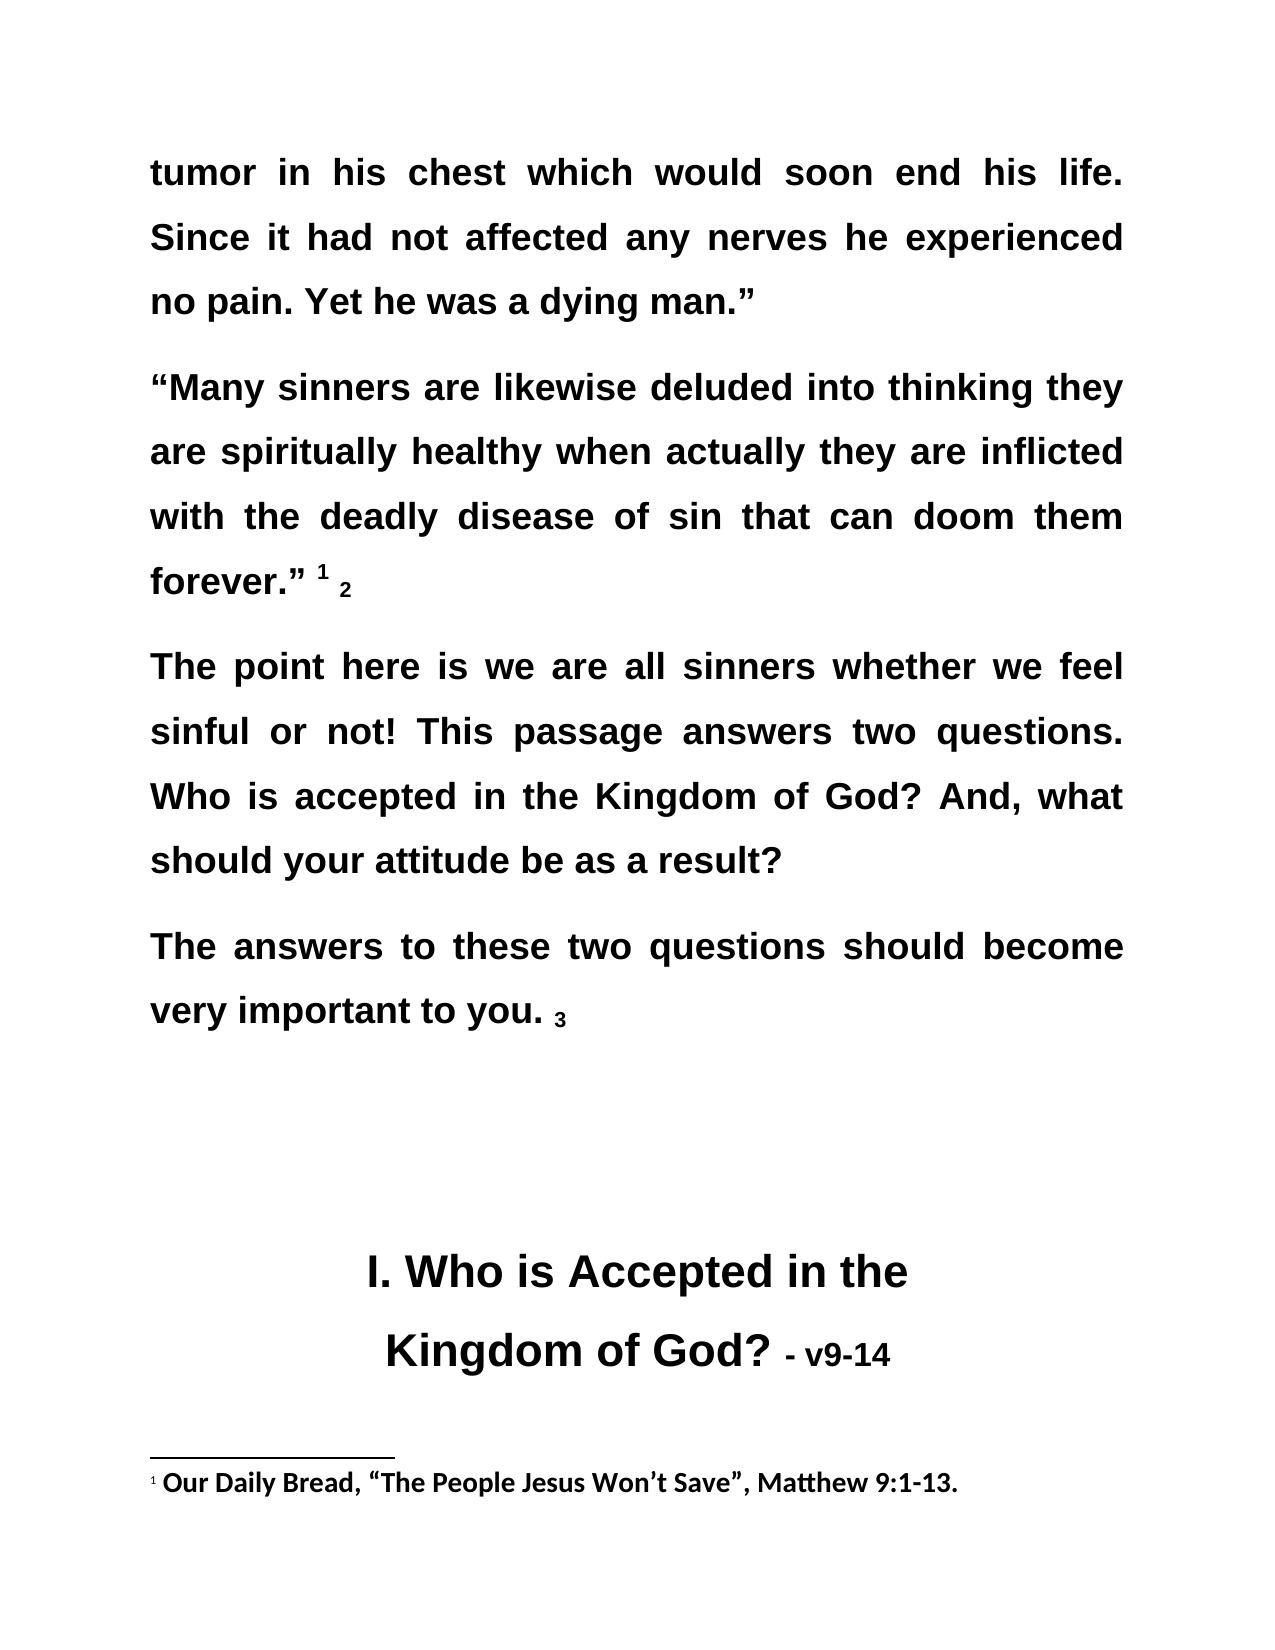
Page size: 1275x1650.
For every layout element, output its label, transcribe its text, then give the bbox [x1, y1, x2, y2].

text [150, 150, 1125, 322]
text I. Who is Accepted in the Kingdom of God? - v9-14 [150, 1244, 1125, 1376]
text “Many sinners are likewise deluded into thinking they are spiritually healthy when actually they are inflicted with the deadly disease of sin that can doom them forever.” 2 [150, 365, 1125, 602]
text The point here is we are all sinners whether we feel sinful or not! This passage answers two questions. Who is accepted in the Kingdom of God? And, what should your attitude be as a result? [150, 644, 1125, 882]
text The answers to these two questions should become very important to you. 3 [150, 924, 1125, 1032]
